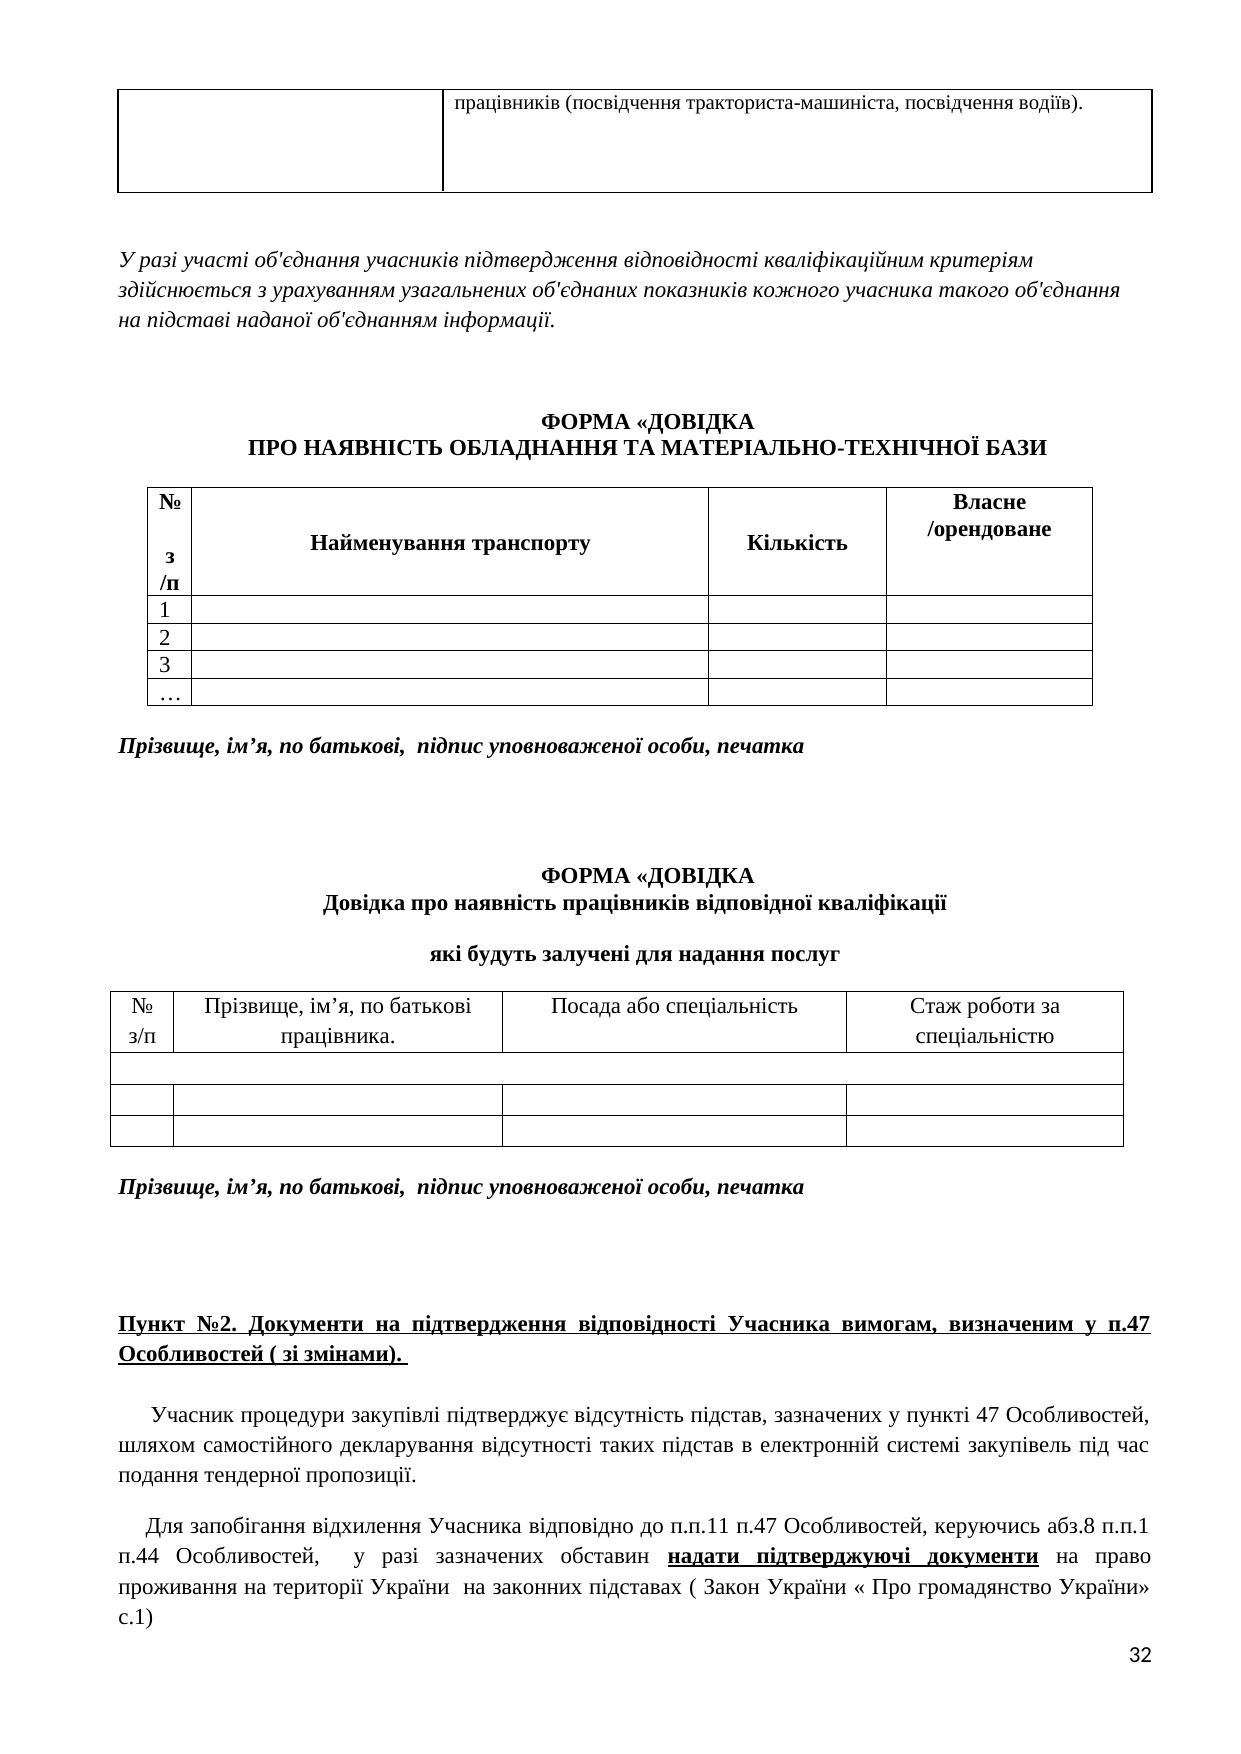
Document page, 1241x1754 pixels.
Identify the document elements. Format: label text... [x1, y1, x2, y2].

table_cell [887, 679, 1092, 705]
table_header Власне /орендоване [887, 488, 1092, 595]
text ФОРМА «ДОВІДКА [118, 408, 1152, 434]
table_cell [174, 1085, 502, 1115]
table_cell [174, 1116, 502, 1146]
table_cell 1 [148, 596, 191, 623]
table_header Посада або спеціальність [503, 992, 846, 1052]
table_cell … [148, 679, 191, 705]
table_cell [847, 1085, 1123, 1115]
text Прізвище, ім’я, по батькові, підпис уповноваженої особи, печатка [118, 732, 1152, 759]
text Пункт №2. Документи на підтвердження відповідності Учасника вимогам, визначеним у п.47 Особливостей ( зі змінами). [118, 1310, 1152, 1367]
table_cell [444, 90, 1151, 191]
table_header Прізвище, ім’я, по батькові працівника. [174, 992, 502, 1052]
table_cell [111, 1053, 1123, 1083]
table_cell [709, 679, 886, 705]
table_cell 3 [148, 651, 191, 677]
table_cell [111, 1116, 173, 1146]
table_cell [887, 624, 1092, 650]
table_cell [709, 651, 886, 677]
text які будуть залучені для надання послуг [118, 940, 1152, 966]
text Учасник процедури закупівлі підтверджує відсутність підстав, зазначених у пункті 47 Особливостей, шляхом самостійного декларування відсутності таких підстав в електронній системі закупівель під час подання тендерної пропозиції. [118, 1457, 1152, 1488]
text У разі участі об'єднання учасників підтвердження відповідності кваліфікаційним критеріям здійснюється з урахуванням узагальнених об'єднаних показників кожного учасника такого об'єднання на підставі наданої об'єднанням інформації. [118, 246, 1152, 332]
table_cell [192, 651, 708, 677]
table_cell [709, 596, 886, 623]
table_cell [192, 679, 708, 705]
text ПРО НАЯВНІСТЬ ОБЛАДНАННЯ ТА МАТЕРІАЛЬНО-ТЕХНІЧНОЇ БАЗИ [118, 434, 1152, 461]
table_cell [503, 1116, 846, 1146]
table_header Найменування транспорту [192, 488, 708, 595]
text Для запобігання відхилення Учасника відповідно до п.п.11 п.47 Особливостей, керуючись абз.8 п.п.1 п.44 Особливостей, у разі зазначених обставин надати підтверджуючі документи на право проживання на території України на законних підставах ( Закон України « Про громадянство України» с.1) [118, 1539, 1152, 1573]
table_header № з/п [148, 488, 191, 595]
table_cell 2 [148, 624, 191, 650]
text Для запобігання відхилення Учасника відповідно до п.п.11 п.47 Особливостей, керуючись абз.8 п.п.1 п.44 Особливостей, у разі зазначених обставин надати підтверджуючі документи на право проживання на території України на законних підставах ( Закон України « Про громадянство України» с.1) [118, 1599, 1152, 1629]
table_header Кількість [709, 488, 886, 595]
text Довідка про наявність працівників відповідної кваліфікації [118, 889, 1152, 915]
table_cell [887, 651, 1092, 677]
text ФОРМА «ДОВІДКА [118, 862, 1152, 889]
table_cell [847, 1116, 1123, 1146]
table_cell [192, 624, 708, 650]
table_cell [709, 624, 886, 650]
table_cell [887, 596, 1092, 623]
table_cell [503, 1085, 846, 1115]
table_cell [119, 90, 442, 191]
table_cell [192, 596, 708, 623]
table_header № з/п [111, 992, 173, 1052]
text Прізвище, ім’я, по батькові, підпис уповноваженої особи, печатка [118, 1173, 1152, 1200]
table_header Стаж роботи за спеціальністю [847, 992, 1123, 1052]
table_cell [111, 1085, 173, 1115]
